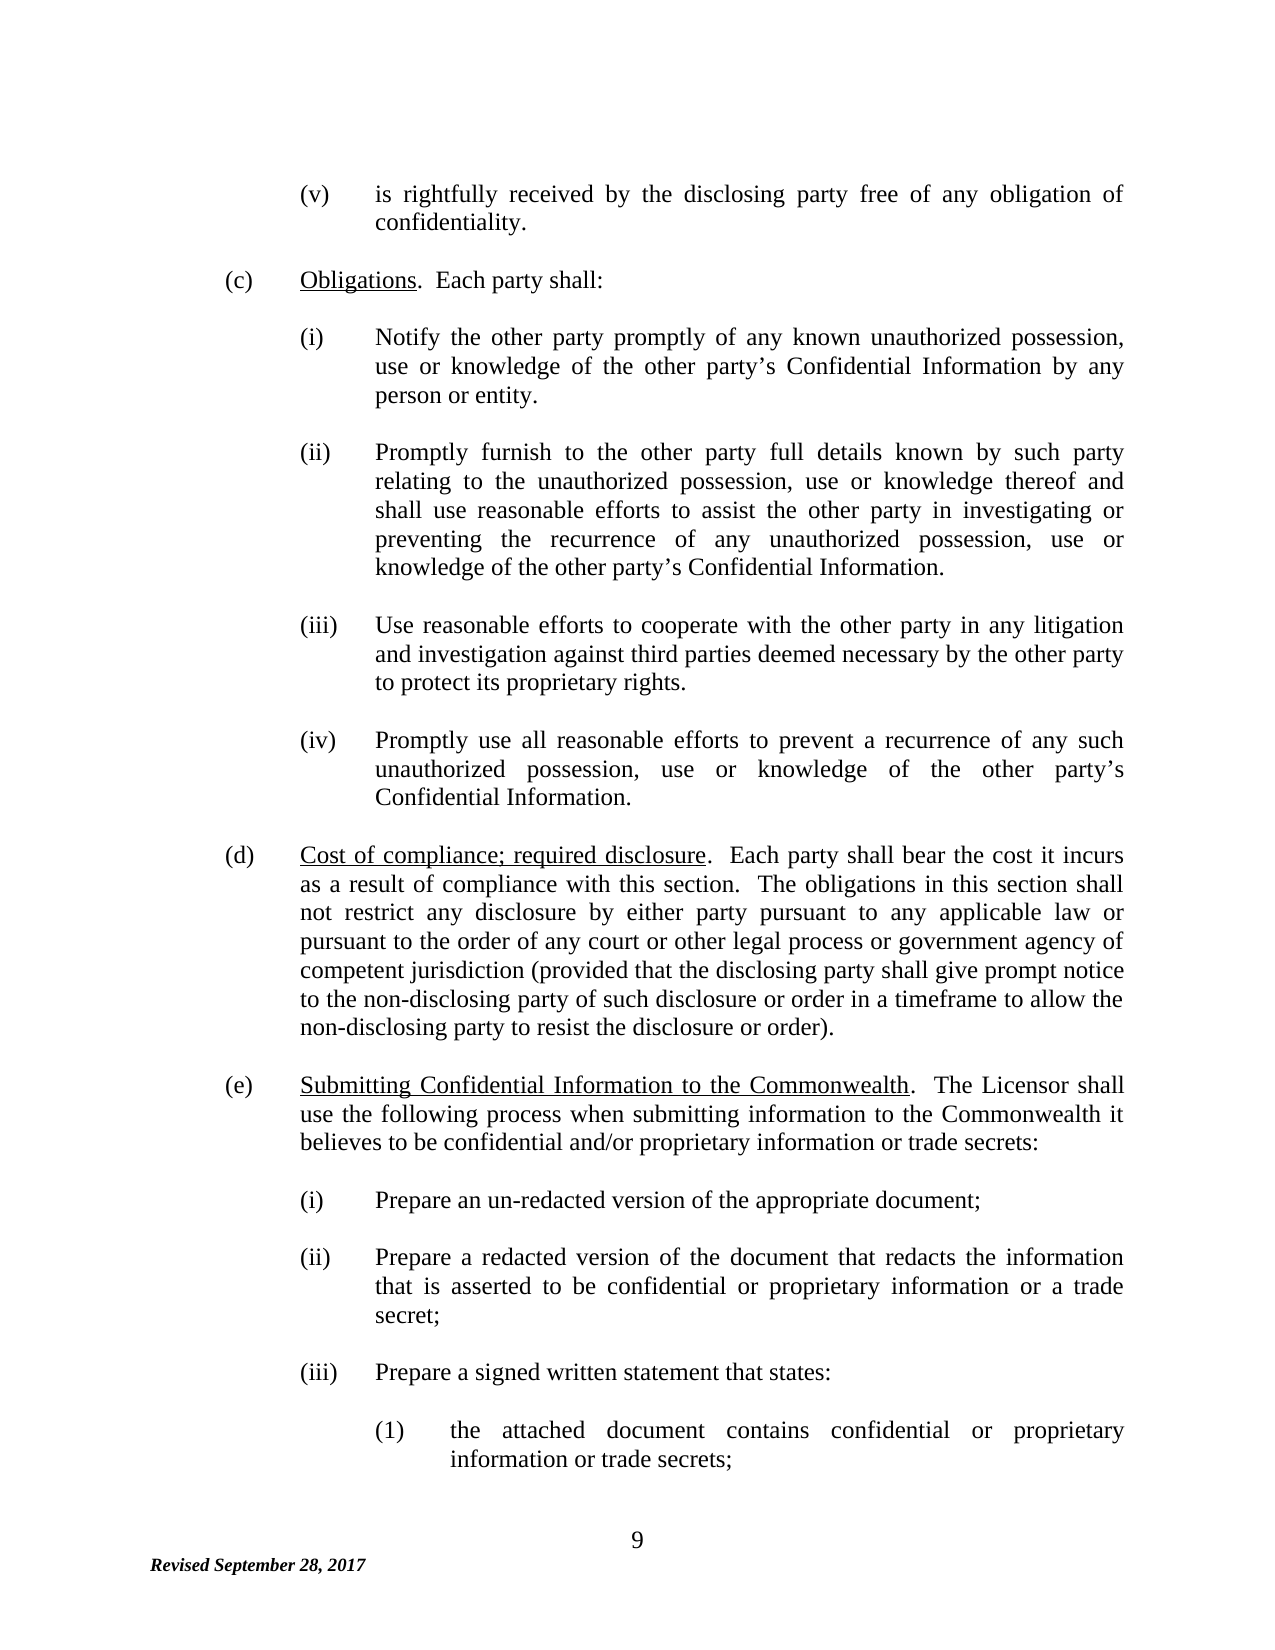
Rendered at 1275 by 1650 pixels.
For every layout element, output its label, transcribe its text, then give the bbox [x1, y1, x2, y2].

list Notify the other party promptly of any known unauthorized possession, use or knowledge of the other party’s Confidential Information by any person or entity. [300, 322, 1125, 409]
list Submitting Confidential Information to the Commonwealth. The Licensor shall use the following process when submitting information to the Commonwealth it believes to be confidential and/or proprietary information or trade secrets: [225, 1070, 1125, 1156]
list the attached document contains confidential or proprietary information or trade secrets; [375, 1415, 1125, 1472]
list Prepare a signed written statement that states: [300, 1357, 1125, 1386]
list Obligations. Each party shall: [225, 265, 1125, 294]
list Promptly furnish to the other party full details known by such party relating to the unauthorized possession, use or knowledge thereof and shall use reasonable efforts to assist the other party in investigating or preventing the recurrence of any unauthorized possession, use or knowledge of the other party’s Confidential Information. [300, 437, 1125, 581]
list Cost of compliance; required disclosure. Each party shall bear the cost it incurs as a result of compliance with this section. The obligations in this section shall not restrict any disclosure by either party pursuant to any applicable law or pursuant to the order of any court or other legal process or government agency of competent jurisdiction (provided that the disclosing party shall give prompt notice to the non-disclosing party of such disclosure or order in a timeframe to allow the non-disclosing party to resist the disclosure or order). [225, 840, 1125, 1041]
list is rightfully received by the disclosing party free of any obligation of confidentiality. [300, 179, 1125, 236]
list Prepare a redacted version of the document that redacts the information that is asserted to be confidential or proprietary information or a trade secret; [300, 1242, 1125, 1329]
list Prepare an un-redacted version of the appropriate document; [300, 1185, 1125, 1214]
list Promptly use all reasonable efforts to prevent a recurrence of any such unauthorized possession, use or knowledge of the other party’s Confidential Information. [300, 725, 1125, 811]
list Use reasonable efforts to cooperate with the other party in any litigation and investigation against third parties deemed necessary by the other party to protect its proprietary rights. [300, 610, 1125, 696]
